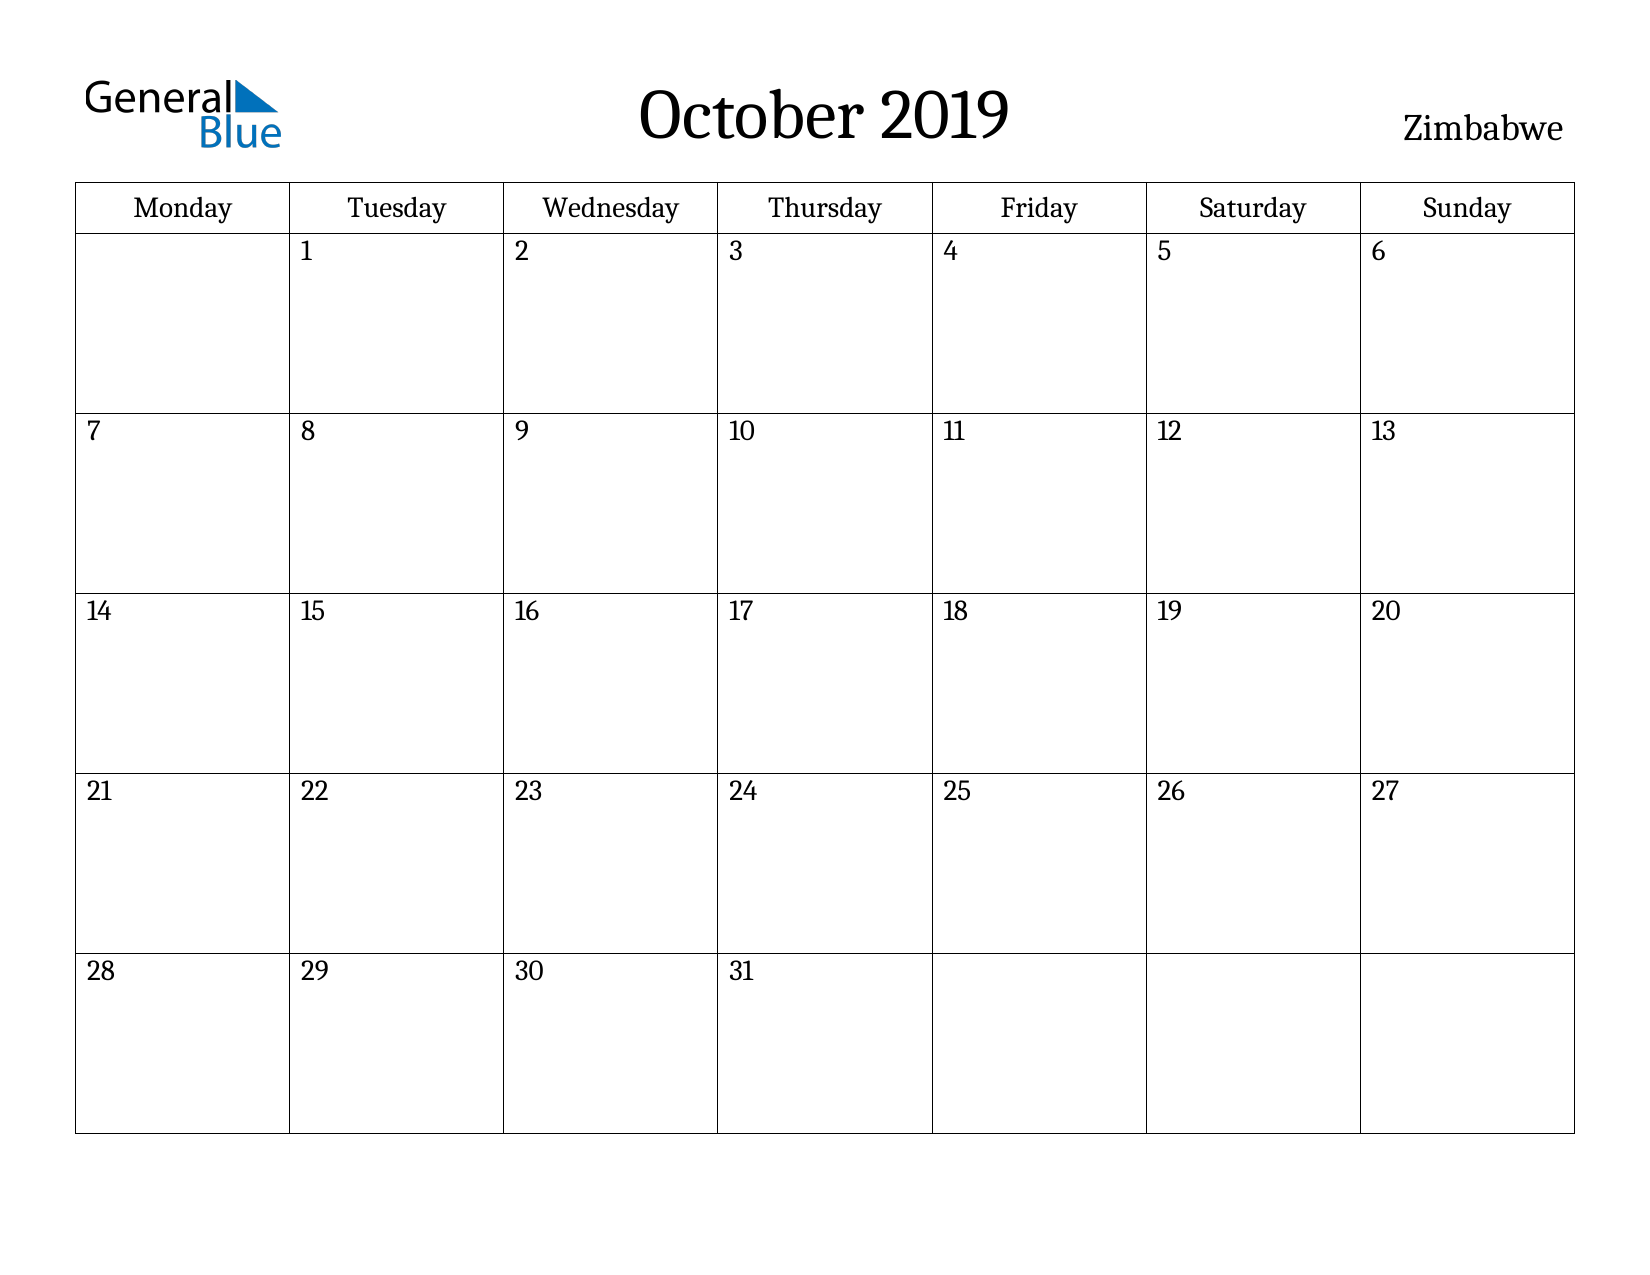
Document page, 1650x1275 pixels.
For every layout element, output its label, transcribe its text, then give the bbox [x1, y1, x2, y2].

table_cell [1361, 448, 1574, 593]
table_cell 15 [290, 594, 503, 627]
table_cell [1147, 267, 1360, 413]
table_cell 10 [718, 414, 932, 447]
table_header [76, 75, 503, 182]
table_cell Monday [76, 183, 289, 233]
table_cell 19 [1147, 594, 1360, 627]
table_cell 30 [504, 954, 717, 987]
table_cell [933, 267, 1146, 413]
table_cell [76, 627, 289, 773]
table_cell 24 [718, 774, 932, 807]
table_cell [718, 448, 932, 593]
table_cell 17 [718, 594, 932, 627]
table_cell Friday [933, 183, 1146, 233]
table_cell 18 [933, 594, 1146, 627]
table_cell 12 [1147, 414, 1360, 447]
table_cell 26 [1147, 774, 1360, 807]
table_cell [1361, 808, 1574, 953]
table_cell [718, 627, 932, 773]
table_cell 11 [933, 414, 1146, 447]
table_cell [1361, 627, 1574, 773]
table_cell [1147, 954, 1360, 987]
table_cell [1361, 988, 1574, 1133]
table_cell [76, 234, 289, 267]
table_cell Thursday [718, 183, 932, 233]
table_cell [290, 448, 503, 593]
table_cell [718, 267, 932, 413]
table_cell [290, 627, 503, 773]
table_cell 21 [76, 774, 289, 807]
table_cell 20 [1361, 594, 1574, 627]
table_cell Sunday [1361, 183, 1574, 233]
table_cell [290, 988, 503, 1133]
table_cell 31 [718, 954, 932, 987]
table_cell [933, 808, 1146, 953]
table_header Zimbabwe [1146, 75, 1574, 182]
table_cell [504, 448, 717, 593]
table_cell [1147, 988, 1360, 1133]
table_cell 25 [933, 774, 1146, 807]
table_cell 4 [933, 234, 1146, 267]
table_cell 6 [1361, 234, 1574, 267]
table_cell 9 [504, 414, 717, 447]
table_cell 23 [504, 774, 717, 807]
table_cell 29 [290, 954, 503, 987]
table_cell 13 [1361, 414, 1574, 447]
table_cell [933, 448, 1146, 593]
table_cell [290, 267, 503, 413]
table_cell 16 [504, 594, 717, 627]
table_cell [504, 267, 717, 413]
table_cell [718, 808, 932, 953]
table_cell [933, 627, 1146, 773]
table_cell 2 [504, 234, 717, 267]
table_cell 5 [1147, 234, 1360, 267]
table_cell [76, 267, 289, 413]
table_cell [1361, 954, 1574, 987]
table_cell [1147, 808, 1360, 953]
table_cell 14 [76, 594, 289, 627]
table_cell [1147, 448, 1360, 593]
table_cell [1361, 267, 1574, 413]
table_cell [504, 627, 717, 773]
table_cell Tuesday [290, 183, 503, 233]
table_cell [76, 988, 289, 1133]
table_header October 2019 [504, 75, 1146, 182]
table_cell [76, 808, 289, 953]
table_cell 8 [290, 414, 503, 447]
picture [86, 80, 281, 148]
table_cell 3 [718, 234, 932, 267]
table_cell 27 [1361, 774, 1574, 807]
table_cell [504, 988, 717, 1133]
table_cell [718, 988, 932, 1133]
table_cell 22 [290, 774, 503, 807]
table_cell [933, 954, 1146, 987]
table_cell [933, 988, 1146, 1133]
table_cell [504, 808, 717, 953]
table_cell Wednesday [504, 183, 717, 233]
table_cell Saturday [1147, 183, 1360, 233]
table_cell [290, 808, 503, 953]
table_cell 1 [290, 234, 503, 267]
table_cell [1147, 627, 1360, 773]
table_cell 28 [76, 954, 289, 987]
table_cell [76, 448, 289, 593]
table_cell 7 [76, 414, 289, 447]
